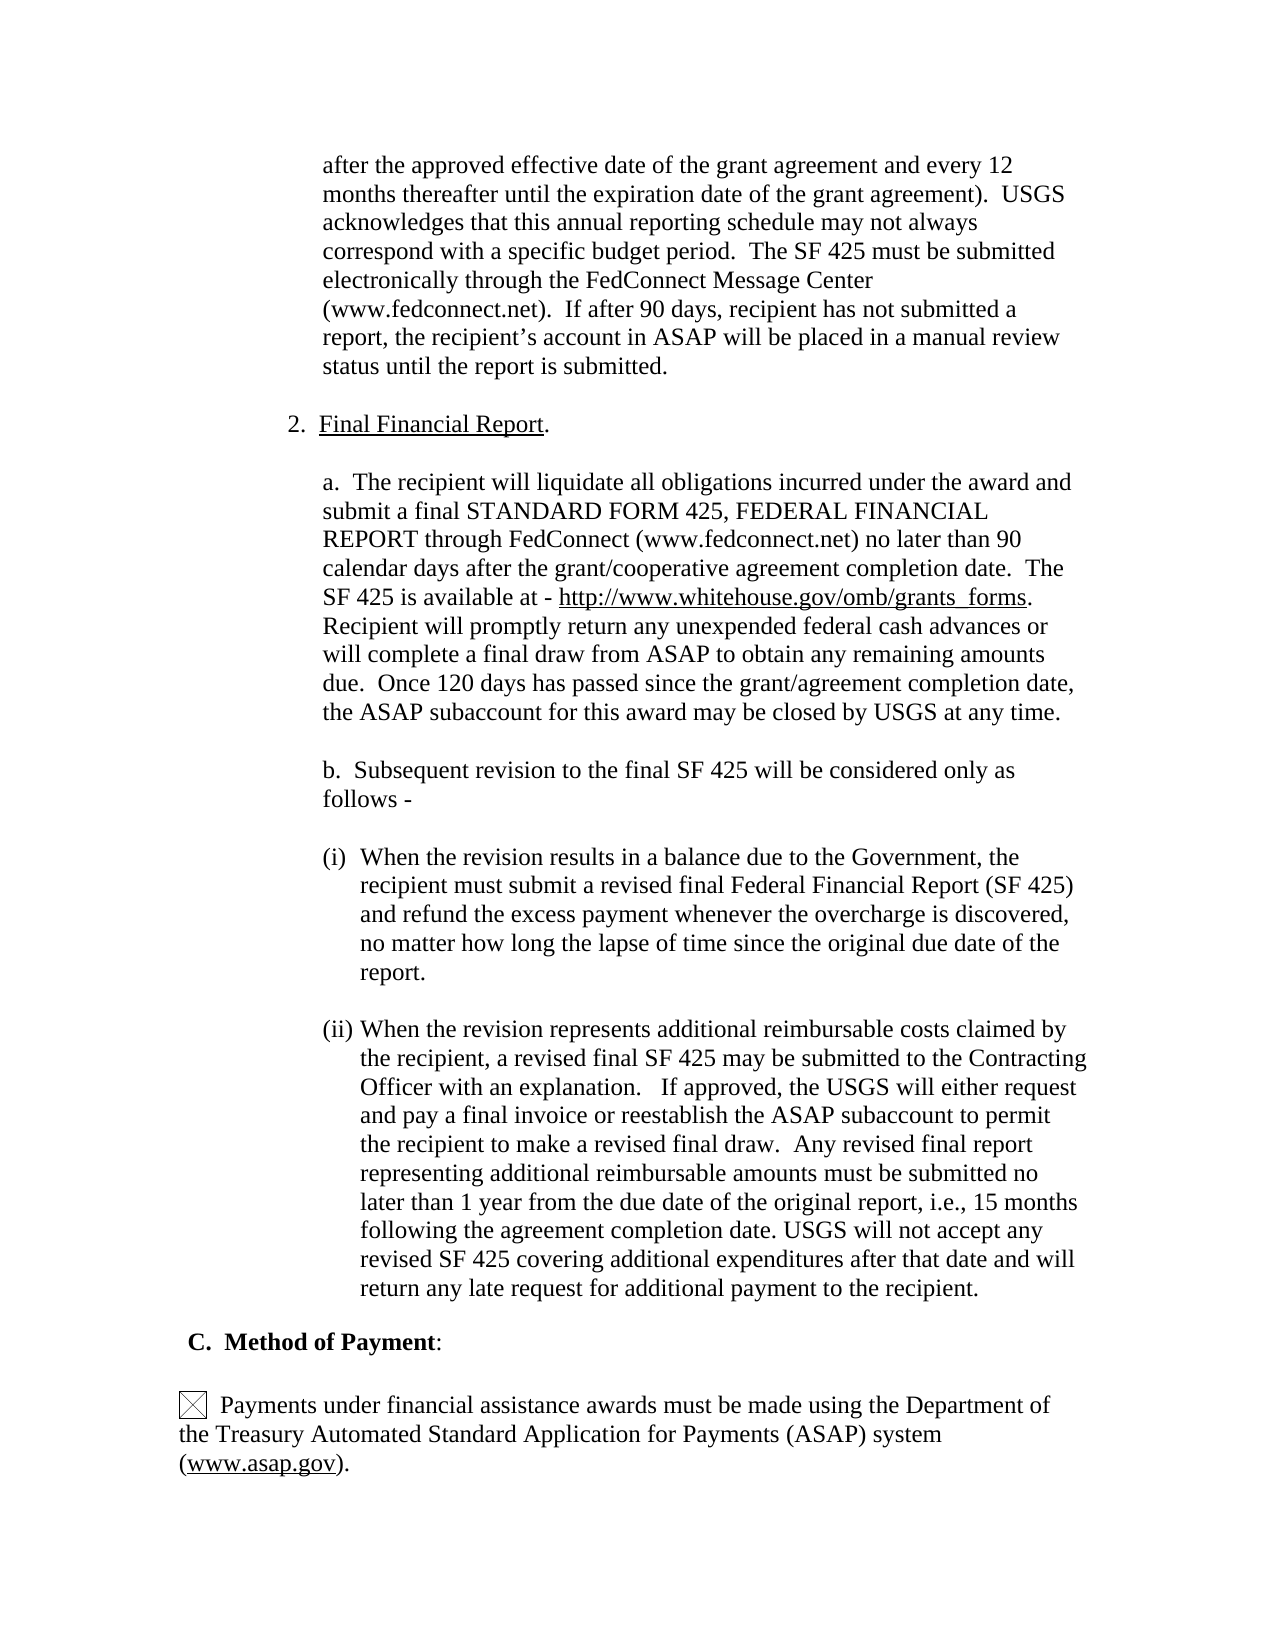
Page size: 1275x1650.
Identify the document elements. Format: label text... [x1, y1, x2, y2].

list When the revision results in a balance due to the Government, the recipient must submit a revised final Federal Financial Report (SF 425) and refund the excess payment whenever the overcharge is discovered, no matter how long the lapse of time since the original due date of the report. [322, 957, 1087, 1100]
list When the revision represents additional reimbursable costs claimed by the recipient, a revised final SF 425 may be submitted to the Contracting Officer with an explanation. If approved, the USGS will either request and pay a final invoice or reestablish the ASAP subaccount to permit the recipient to make a revised final draw. Any revised final report representing additional reimbursable amounts must be submitted no later than 1 year from the due date of the original report, i.e., 15 months following the agreement completion date. USGS will not accept any revised SF 425 covering additional expenditures after that date and will return any late request for additional payment to the recipient. [322, 1129, 1087, 1417]
text The recipient will submit annual STANDARD FORM 425, FEDERAL FINANCIAL REPORT(S) for each individual USGS award. The SF 425 is available at - http://www.whitehouse.gov/omb/grants_forms. The SF 425 will be due ninety (90) calendar days after the grant year (i.e., 12 months after the approved effective date of the grant agreement and every 12 months thereafter until the expiration date of the grant agreement). USGS acknowledges that this annual reporting schedule may not always correspond with a specific budget period. The SF 425 must be submitted electronically through the FedConnect Message Center (www.fedconnect.net). If after 90 days, recipient has not submitted a report, the recipient’s account in ASAP will be placed in a manual review status until the report is submitted. [322, 150, 1087, 495]
text a. The recipient will liquidate all obligations incurred under the award and submit a final STANDARD FORM 425, FEDERAL FINANCIAL REPORT through FedConnect (www.fedconnect.net) no later than 90 calendar days after the grant/cooperative agreement completion date. The SF 425 is available at - http://www.whitehouse.gov/omb/grants_forms. Recipient will promptly return any unexpended federal cash advances or will complete a final draw from ASAP to obtain any remaining amounts due. Once 120 days has passed since the grant/agreement completion date, the ASAP subaccount for this award may be closed by USGS at any time. [322, 582, 1087, 841]
text b. Subsequent revision to the final SF 425 will be considered only as follows - [322, 870, 1087, 927]
text 2. Final Financial Report. [247, 524, 1087, 553]
